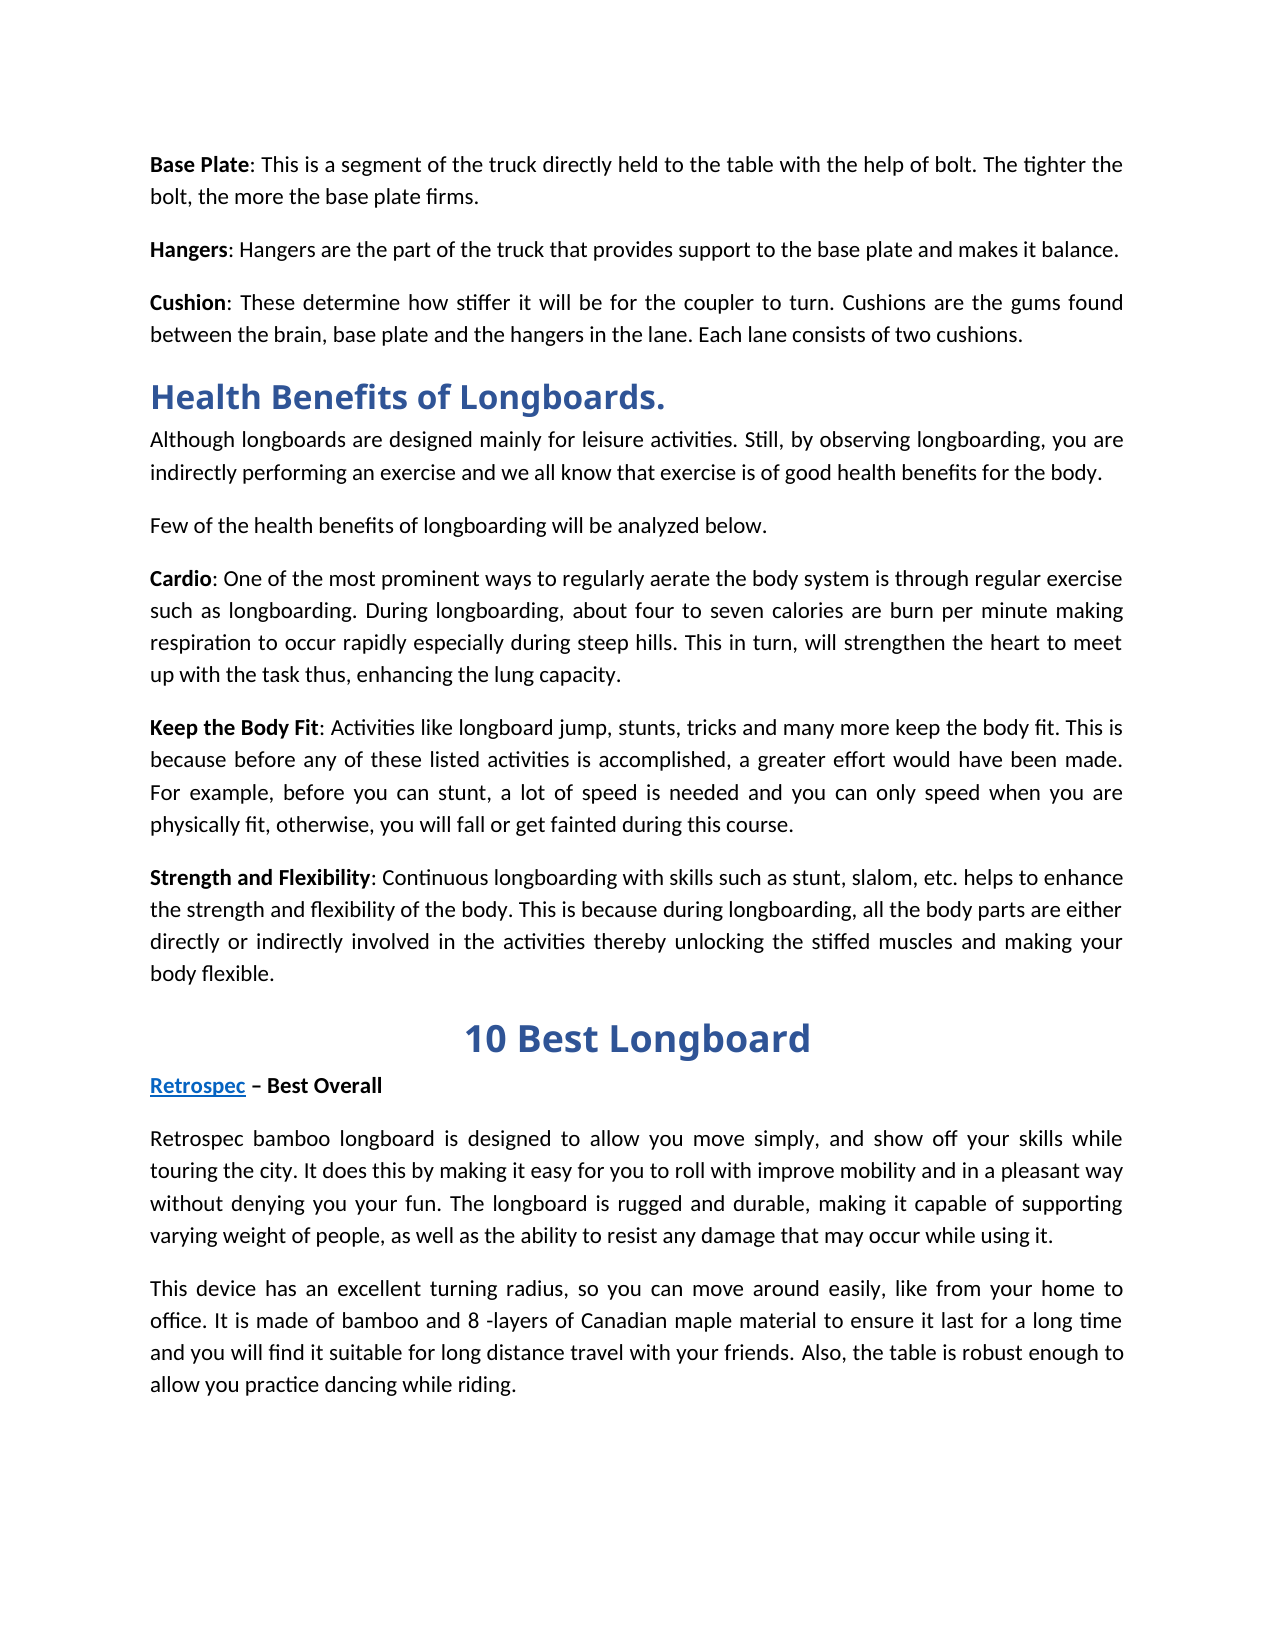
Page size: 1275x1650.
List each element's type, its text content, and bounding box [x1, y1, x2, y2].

subtitle Health Benefits of Longboards. [150, 373, 1125, 419]
text Although longboards are designed mainly for leisure activities. Still, by observing longboarding, you are indirectly performing an exercise and we all know that exercise is of good health benefits for the body. [150, 426, 1125, 486]
text Retrospec – Best Overall [150, 1071, 1125, 1099]
text This device has an excellent turning radius, so you can move around easily, like from your home to office. It is made of bamboo and 8 -layers of Canadian maple material to ensure it last for a long time and you will find it suitable for long distance travel with your friends. Also, the table is robust enough to allow you practice dancing while riding. [150, 1274, 1125, 1398]
subtitle 10 Best Longboard [150, 1013, 1125, 1064]
text Cardio: One of the most prominent ways to regularly aerate the body system is through regular exercise such as longboarding. During longboarding, about four to seven calories are burn per minute making respiration to occur rapidly especially during steep hills. This in turn, will strengthen the heart to meet up with the task thus, enhancing the lung capacity. [150, 564, 1125, 688]
text Keep the Body Fit: Activities like longboard jump, stunts, tricks and many more keep the body fit. This is because before any of these listed activities is accomplished, a greater effort would have been made. For example, before you can stunt, a lot of speed is needed and you can only speed when you are physically fit, otherwise, you will fall or get fainted during this course. [150, 713, 1125, 838]
text Few of the health benefits of longboarding will be analyzed below. [150, 511, 1125, 539]
text Strength and Flexibility: Continuous longboarding with skills such as stunt, slalom, etc. helps to enhance the strength and flexibility of the body. This is because during longboarding, all the body parts are either directly or indirectly involved in the activities thereby unlocking the stiffed muscles and making your body flexible. [150, 863, 1125, 988]
text Hangers: Hangers are the part of the truck that provides support to the base plate and makes it balance. [150, 235, 1125, 263]
text Retrospec bamboo longboard is designed to allow you move simply, and show off your skills while touring the city. It does this by making it easy for you to roll with improve mobility and in a pleasant way without denying you your fun. The longboard is rugged and durable, making it capable of supporting varying weight of people, as well as the ability to resist any damage that may occur while using it. [150, 1124, 1125, 1249]
text Cushion: These determine how stiffer it will be for the coupler to turn. Cushions are the gums found between the brain, base plate and the hangers in the lane. Each lane consists of two cushions. [150, 288, 1125, 348]
text Base Plate: This is a segment of the truck directly held to the table with the help of bolt. The tighter the bolt, the more the base plate firms. [150, 150, 1125, 210]
